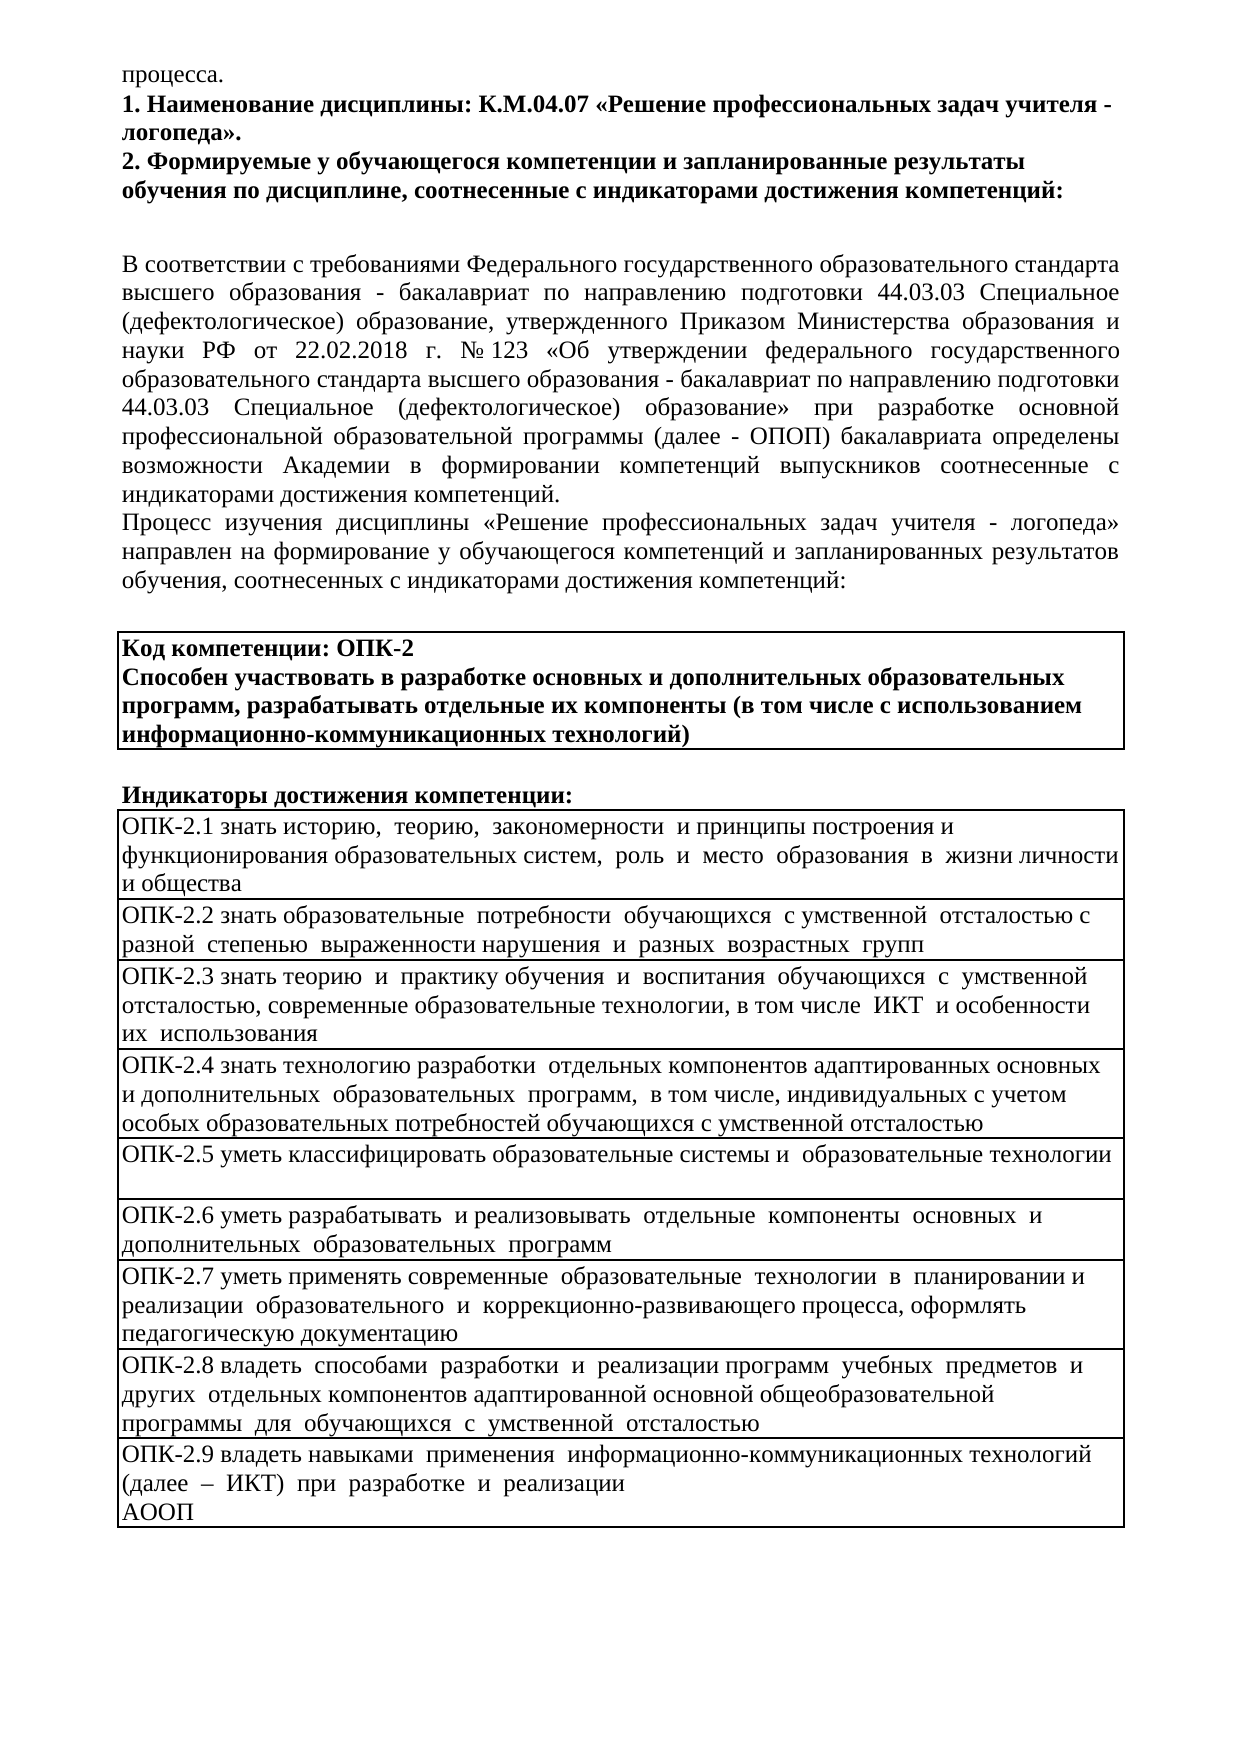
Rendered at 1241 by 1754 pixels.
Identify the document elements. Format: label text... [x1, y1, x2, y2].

table_cell Код компетенции: ОПК-2 Способен участвовать в разработке основных и дополнительных образовательных программ, разрабатывать отдельные их компоненты (в том числе с использованием информационно-коммуникационных технологий) [119, 633, 1123, 748]
table_cell ОПК-2.9 владеть навыками применения информационно-коммуникационных технологий (далее – ИКТ) при разработке и реализации АООП [119, 1439, 1123, 1526]
table_cell ОПК-2.2 знать образовательные потребности обучающихся с умственной отсталостью с разной степенью выраженности нарушения и разных возрастных групп [119, 900, 1123, 959]
table_cell В соответствии с требованиями Федерального государственного образовательного стандарта высшего образования - бакалавриат по направлению подготовки 44.03.03 Специальное (дефектологическое) образование, утвержденного Приказом Министерства образования и науки РФ от 22.02.2018 г. № 123 «Об утверждении федерального государственного образовательного стандарта высшего образования - бакалавриат по направлению подготовки 44.03.03 Специальное (дефектологическое) образование» при разработке основной профессиональной образовательной программы (далее - ОПОП) бакалавриата определены возможности Академии в формировании компетенций выпускников соотнесенные с индикаторами достижения компетенций. Процесс изучения дисциплины «Решение профессиональных задач учителя - логопеда» направлен на формирование у обучающегося компетенций и запланированных результатов обучения, соотнесенных с индикаторами достижения компетенций: [118, 249, 1124, 631]
table_cell ОПК-2.8 владеть способами разработки и реализации программ учебных предметов и других отдельных компонентов адаптированной основной общеобразовательной программы для обучающихся с умственной отсталостью [119, 1350, 1123, 1437]
table_cell ОПК-2.5 уметь классифицировать образовательные системы и образовательные технологии [119, 1139, 1123, 1198]
table_cell ОПК-2.1 знать историю, теорию, закономерности и принципы построения и функционирования образовательных систем, роль и место образования в жизни личности и общества [119, 811, 1123, 898]
table_cell ОПК-2.4 знать технологию разработки отдельных компонентов адаптированных основных и дополнительных образовательных программ, в том числе, индивидуальных с учетом особых образовательных потребностей обучающихся с умственной отсталостью [119, 1050, 1123, 1137]
table_cell ОПК-2.6 уметь разрабатывать и реализовывать отдельные компоненты основных и дополнительных образовательных программ [119, 1200, 1123, 1259]
table_cell 1. Наименование дисциплины: К.М.04.07 «Решение профессиональных задач учителя - логопеда». 2. Формируемые у обучающегося компетенции и запланированные результаты обучения по дисциплине, соотнесенные с индикаторами достижения компетенций: [118, 89, 1124, 249]
table_cell ОПК-2.7 уметь применять современные образовательные технологии в планировании и реализации образовательного и коррекционно-развивающего процесса, оформлять педагогическую документацию [119, 1261, 1123, 1348]
table_cell ОПК-2.3 знать теорию и практику обучения и воспитания обучающихся с умственной отсталостью, современные образовательные технологии, в том числе ИКТ и особенности их использования [119, 961, 1123, 1048]
table_header процесса. [118, 59, 1124, 89]
table_cell Индикаторы достижения компетенции: [118, 750, 1124, 809]
